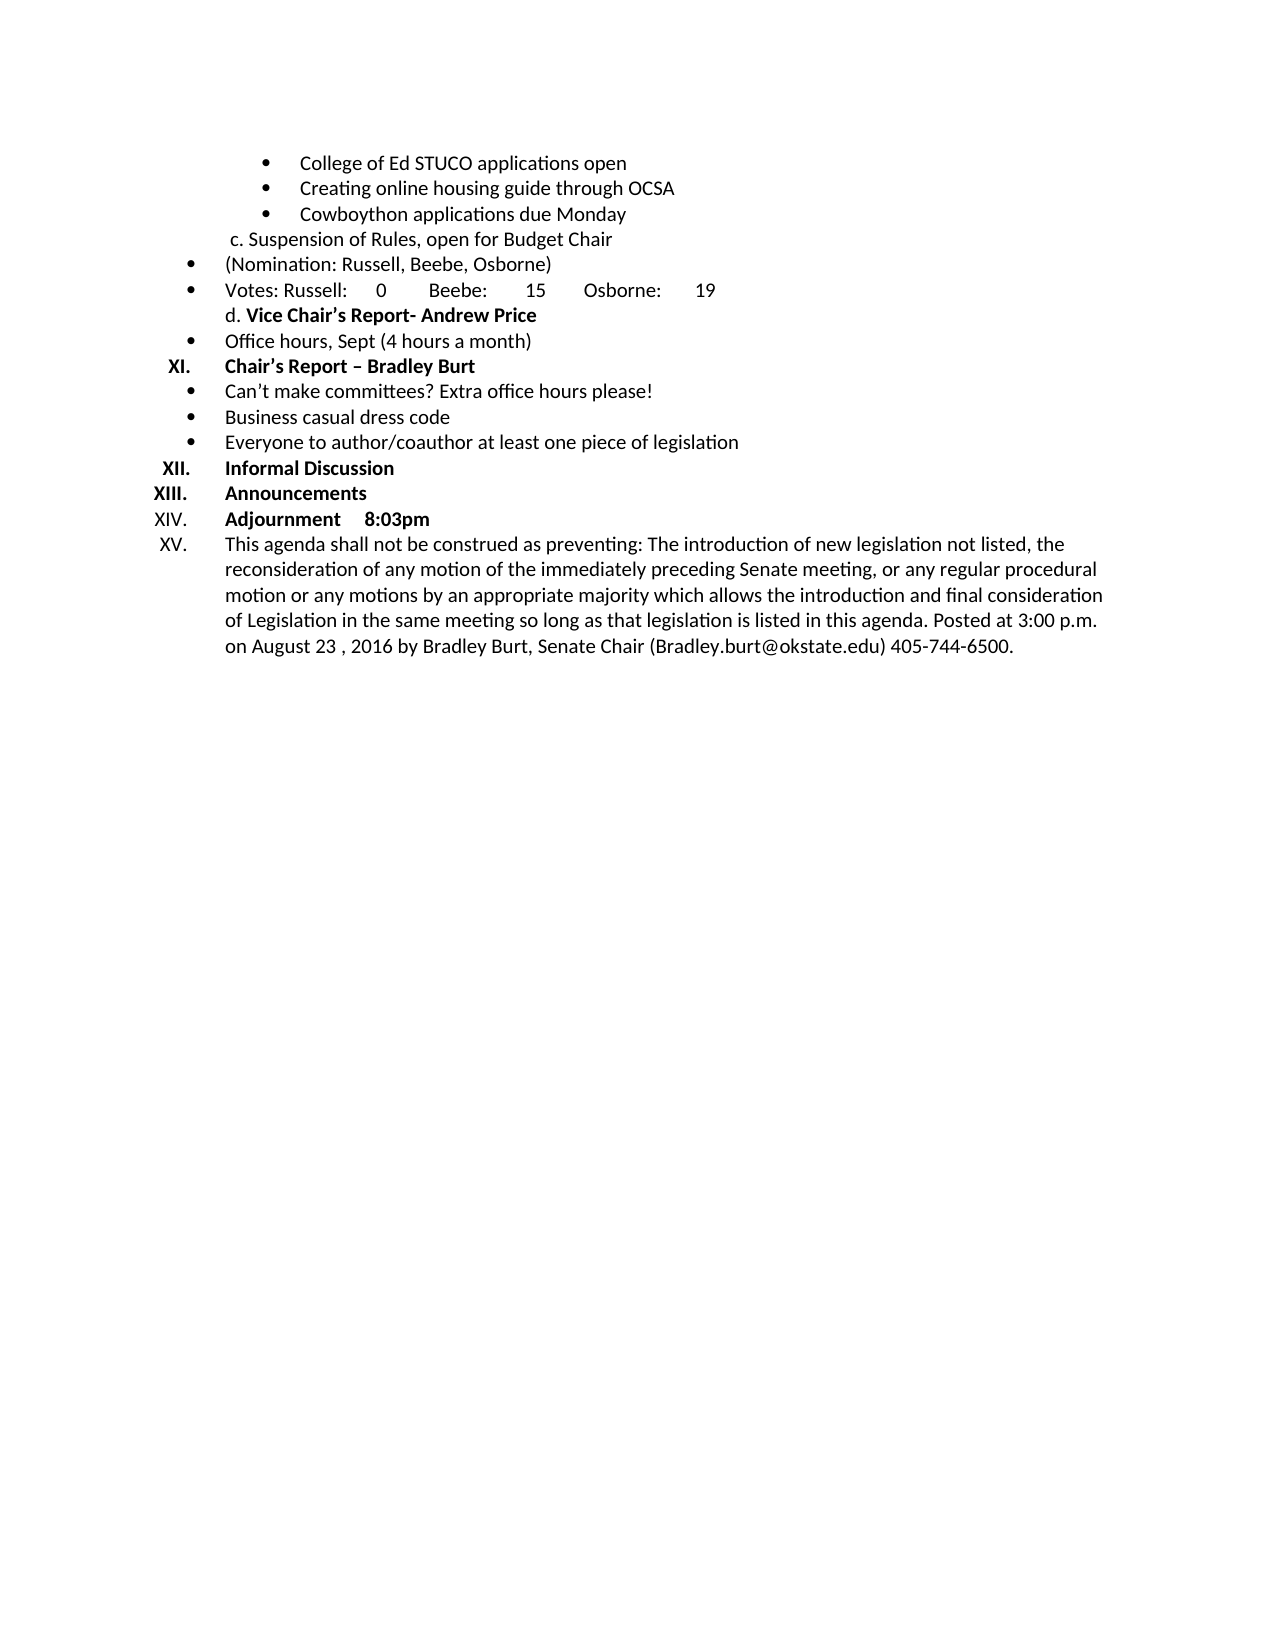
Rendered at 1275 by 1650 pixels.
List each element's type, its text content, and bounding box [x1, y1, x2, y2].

list Informal Discussion [191, 455, 1125, 480]
list Business casual dress code [187, 404, 1125, 429]
list Can’t make committees? Extra office hours please! [187, 379, 1125, 404]
list Chair’s Report – Bradley Burt [191, 353, 1125, 379]
text c. Suspension of Rules, open for Budget Chair [225, 226, 1125, 252]
list Votes: Russell: 0 Beebe: 15 Osborne: 19 [187, 277, 1125, 302]
list (Nomination: Russell, Beebe, Osborne) [187, 252, 1125, 277]
list Office hours, Sept (4 hours a month) [187, 328, 1125, 353]
list College of Ed STUCO applications open [262, 150, 1125, 175]
list Creating online housing guide through OCSA [262, 175, 1125, 201]
text d. Vice Chair’s Report- Andrew Price [225, 302, 1125, 328]
list Adjournment 8:03pm [187, 506, 1125, 531]
list This agenda shall not be construed as preventing: The introduction of new legislation not listed, the reconsideration of any motion of the immediately preceding Senate meeting, or any regular procedural motion or any motions by an appropriate majority which allows the introduction and final consideration of Legislation in the same meeting so long as that legislation is listed in this agenda. Posted at 3:00 p.m. on August 23 , 2016 by Bradley Burt, Senate Chair (Bradley.burt@okstate.edu) 405-744-6500. [187, 531, 1125, 658]
list Cowboython applications due Monday [262, 201, 1125, 226]
list Announcements [187, 480, 1125, 506]
list Everyone to author/coauthor at least one piece of legislation [187, 429, 1125, 455]
